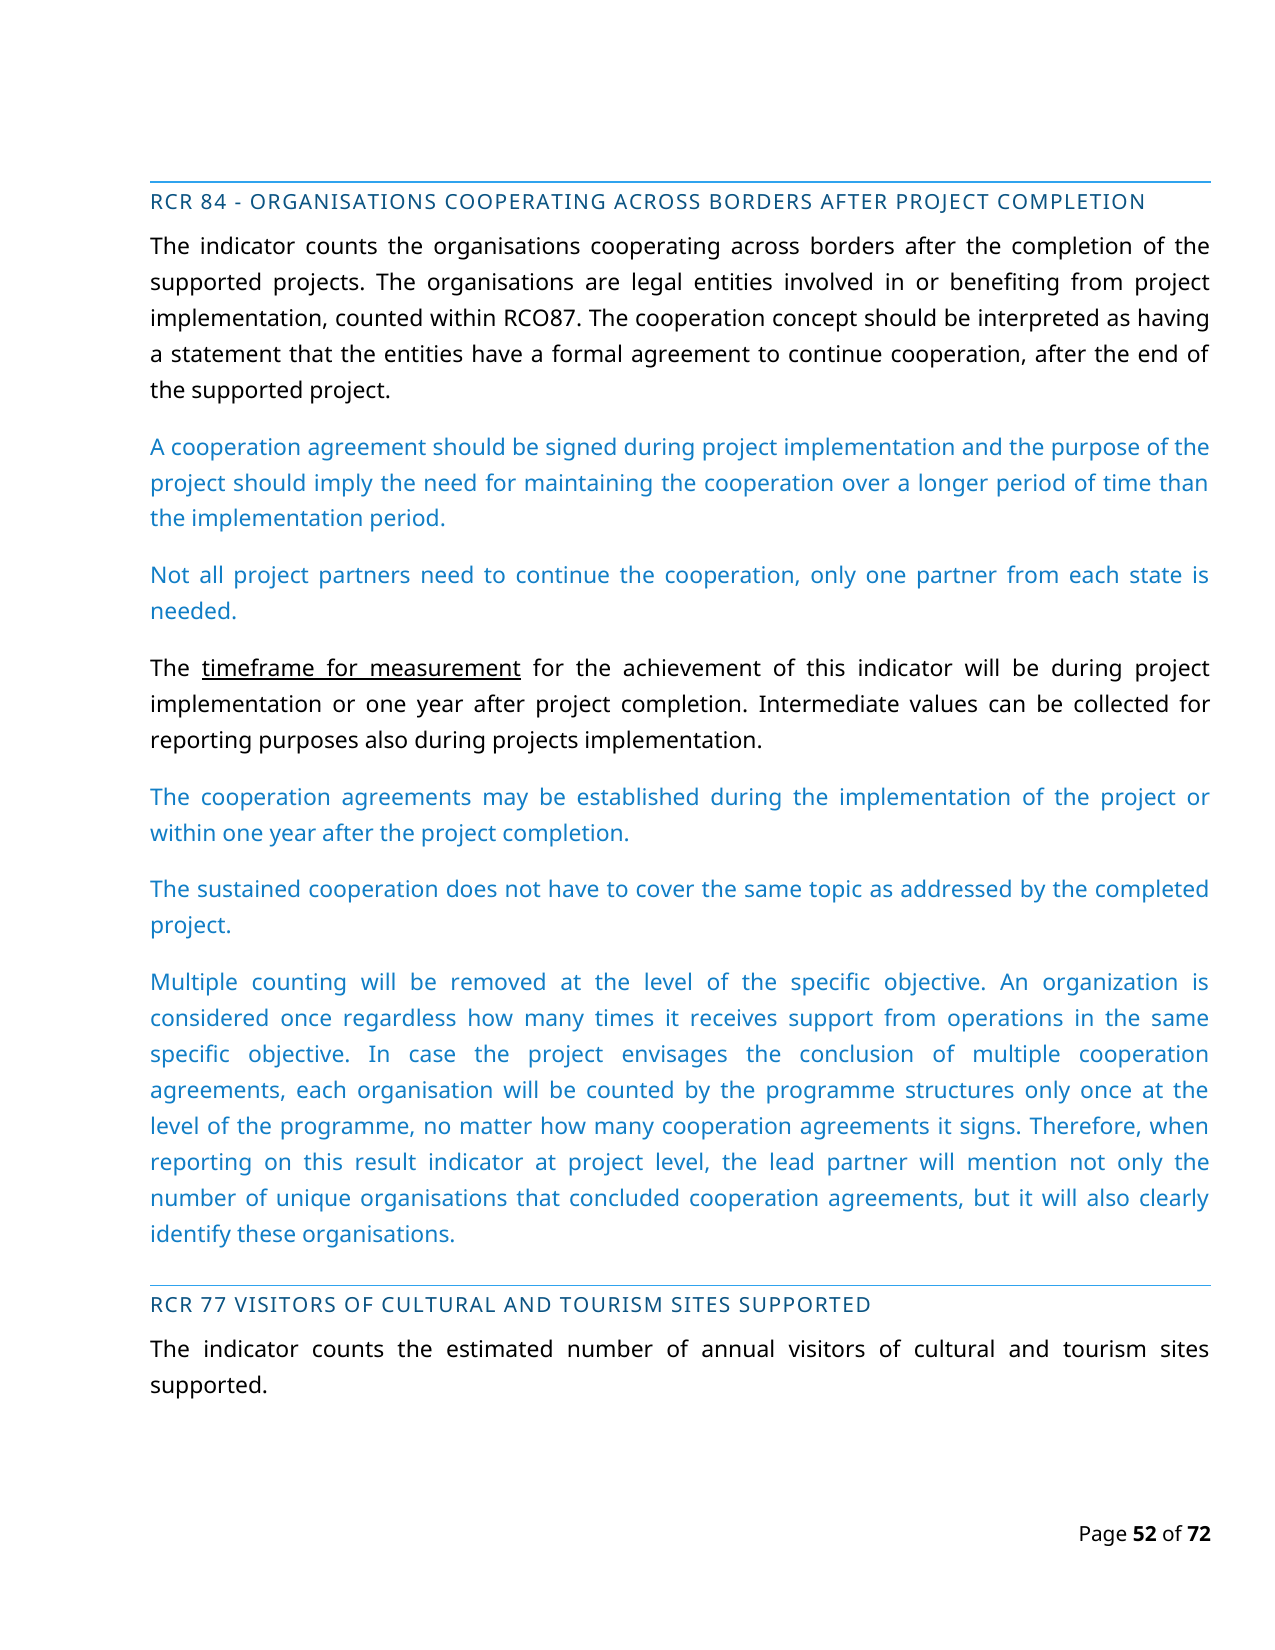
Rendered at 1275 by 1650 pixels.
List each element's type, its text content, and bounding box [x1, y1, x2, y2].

text The indicator counts the estimated number of annual visitors of cultural and tourism sites supported. [150, 1333, 1211, 1401]
subtitle RCR 84 - Organisations cooperating across borders after project completion [150, 183, 1211, 215]
text The timeframe for measurement for the achievement of this indicator will be during project implementation or one year after project completion. Intermediate values can be collected for reporting purposes also during projects implementation. [150, 652, 1211, 755]
text Multiple counting will be removed at the level of the specific objective. An organization is considered once regardless how many times it receives support from operations in the same specific objective. In case the project envisages the conclusion of multiple cooperation agreements, each organisation will be counted by the programme structures only once at the level of the programme, no matter how many cooperation agreements it signs. Therefore, when reporting on this result indicator at project level, the lead partner will mention not only the number of unique organisations that concluded cooperation agreements, but it will also clearly identify these organisations. [150, 966, 1211, 1249]
subtitle RCR 77 Visitors of cultural and tourism sites supported [150, 1286, 1211, 1319]
text The cooperation agreements may be established during the implementation of the project or within one year after the project completion. [150, 781, 1211, 848]
text The indicator counts the organisations cooperating across borders after the completion of the supported projects. The organisations are legal entities involved in or benefiting from project implementation, counted within RCO87. The cooperation concept should be interpreted as having a statement that the entities have a formal agreement to continue cooperation, after the end of the supported project. [150, 230, 1211, 405]
text The sustained cooperation does not have to cover the same topic as addressed by the completed project. [150, 873, 1211, 940]
text Not all project partners need to continue the cooperation, only one partner from each state is needed. [150, 559, 1211, 626]
text A cooperation agreement should be signed during project implementation and the purpose of the project should imply the need for maintaining the cooperation over a longer period of time than the implementation period. [150, 431, 1211, 534]
